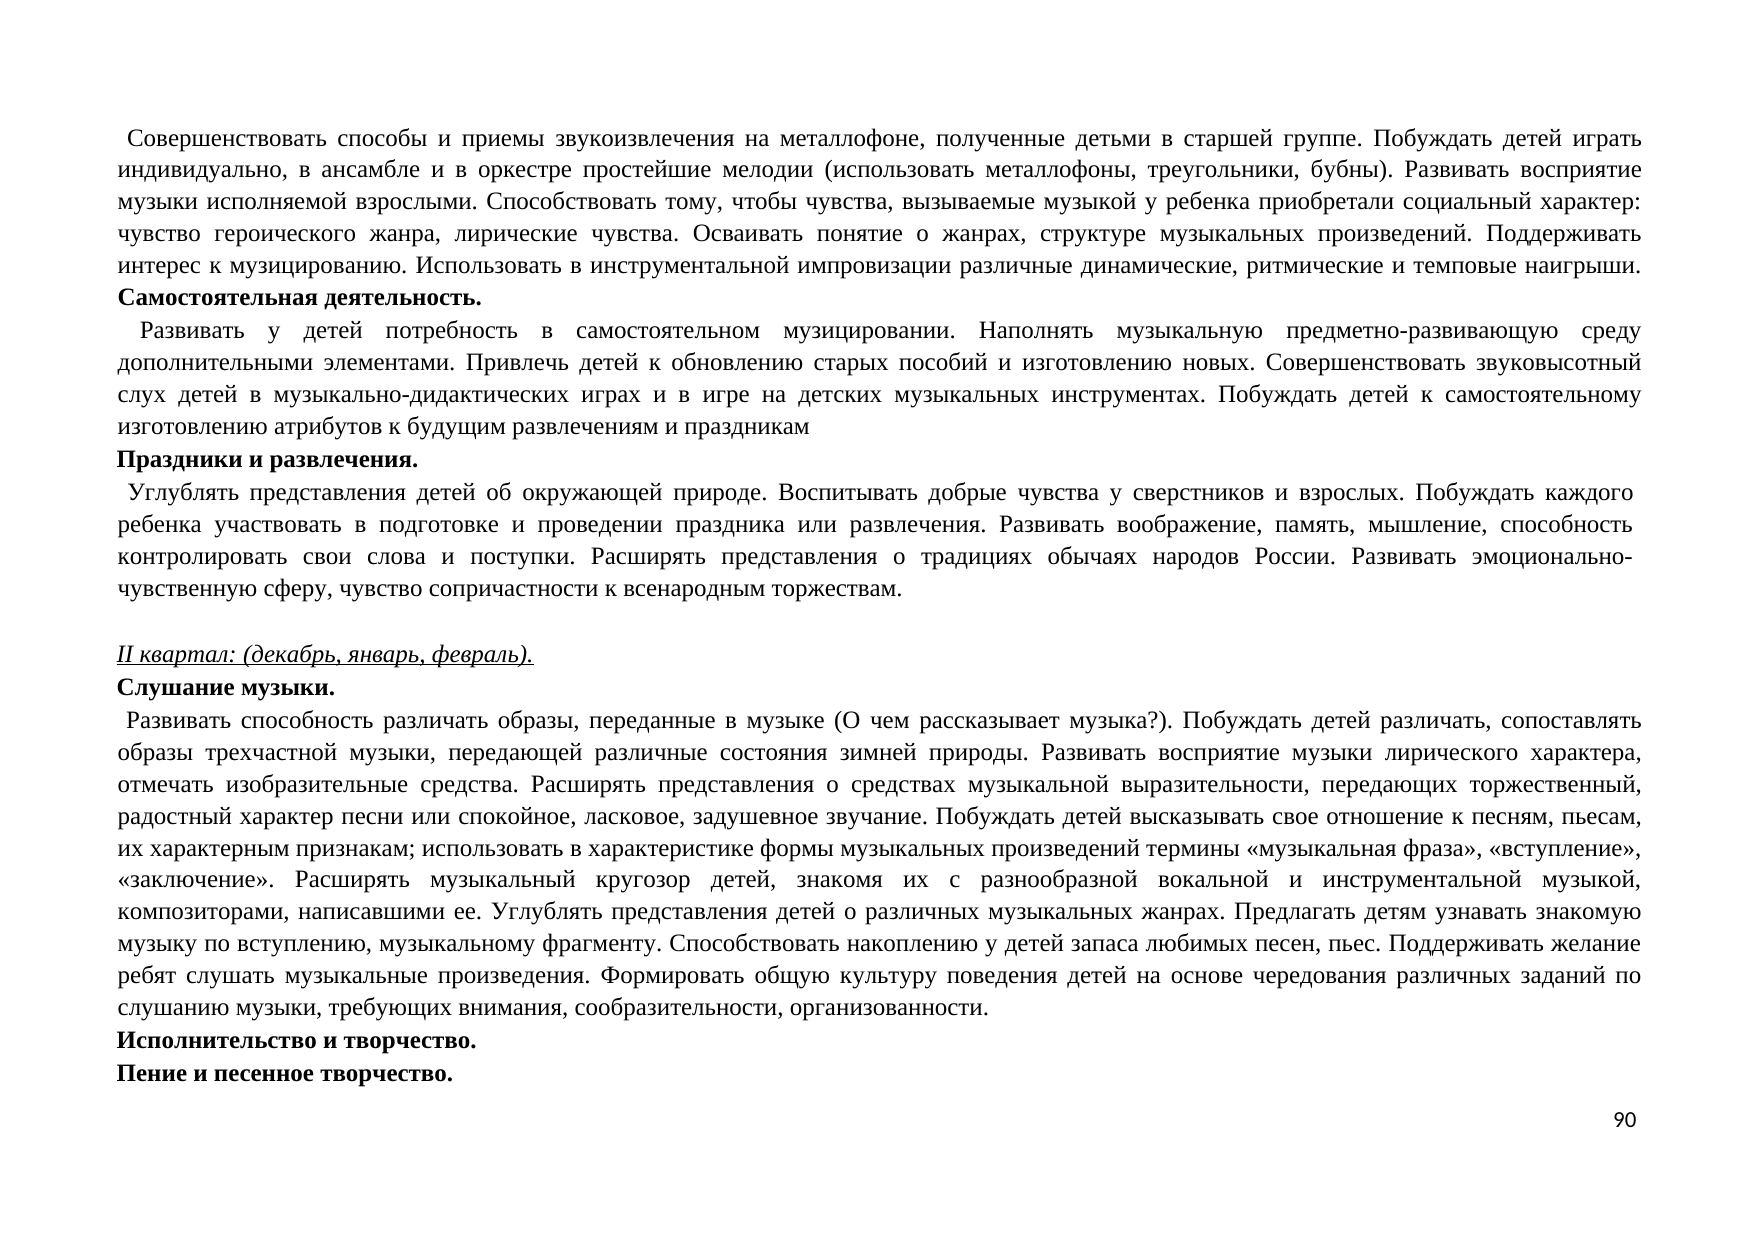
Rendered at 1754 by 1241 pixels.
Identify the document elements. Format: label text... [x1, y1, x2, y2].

text Совершенствовать способы и приемы звукоизвлечения на металлофоне, полученные детьми в старшей группе. Побуждать детей играть индивидуально, в ансамбле и в оркестре простейшие мелодии (использовать металлофоны, треугольники, бубны). Развивать восприятие музыки исполняемой взрослыми. Способствовать тому, чтобы чувства, вызываемые музыкой у ребенка приобретали социальный характер: чувство героического жанра, лирические чувства. Осваивать понятие о жанрах, структуре музыкальных произведений. Поддерживать интерес к музицированию. Использовать в инструментальной импровизации различные динамические, ритмические и темповые наигрыши. Самостоятельная деятельность. [116, 123, 1643, 311]
text Исполнительство и творчество. [116, 1025, 1643, 1054]
text II квартал: (декабрь, январь, февраль). [116, 639, 590, 667]
text Развивать способность различать образы, переданные в музыке (О чем рассказывает музыка?). Побуждать детей различать, сопоставлять образы трехчастной музыки, передающей различные состояния зимней природы. Развивать восприятие музыки лирического характера, отмечать изобразительные средства. Расширять представления о средствах музыкальной выразительности, передающих торжественный, радостный характер песни или спокойное, ласковое, задушевное звучание. Побуждать детей высказывать свое отношение к песням, пьесам, их характерным признакам; использовать в характеристике формы музыкальных произведений термины «музыкальная фраза», «вступление», «заключение». Расширять музыкальный кругозор детей, знакомя их с разнообразной вокальной и инструментальной музыкой, композиторами, написавшими ее. Углублять представления детей о различных музыкальных жанрах. Предлагать детям узнавать знакомую музыку по вступлению, музыкальному фрагменту. Способствовать накоплению у детей запаса любимых песен, пьес. Поддерживать желание ребят слушать музыкальные произведения. Формировать общую культуру поведения детей на основе чередования различных заданий по слушанию музыки, требующих внимания, сообразительности, организованности. [116, 705, 1643, 1021]
text Праздники и развлечения. [116, 444, 1643, 473]
text Развивать у детей потребность в самостоятельном музицировании. Наполнять музыкальную предметно-развивающую среду дополнительными элементами. Привлечь детей к обновлению старых пособий и изготовлению новых. Совершенствовать звуковысотный слух детей в музыкально-дидактических играх и в игре на детских музыкальных инструментах. Побуждать детей к самостоятельному изготовлению атрибутов к будущим развлечениям и праздникам [116, 315, 1643, 440]
text Пение и песенное творчество. [116, 1058, 1643, 1087]
text Слушание музыки. [116, 672, 1643, 701]
text Углублять представления детей об окружающей природе. Воспитывать добрые чувства у сверстников и взрослых. Побуждать каждого ребенка участвовать в подготовке и проведении праздника или развлечения. Развивать воображение, память, мышление, способность контролировать свои слова и поступки. Расширять представления о традициях обычаях народов России. Развивать эмоционально-чувственную сферу, чувство сопричастности к всенародным торжествам. [116, 477, 1635, 601]
